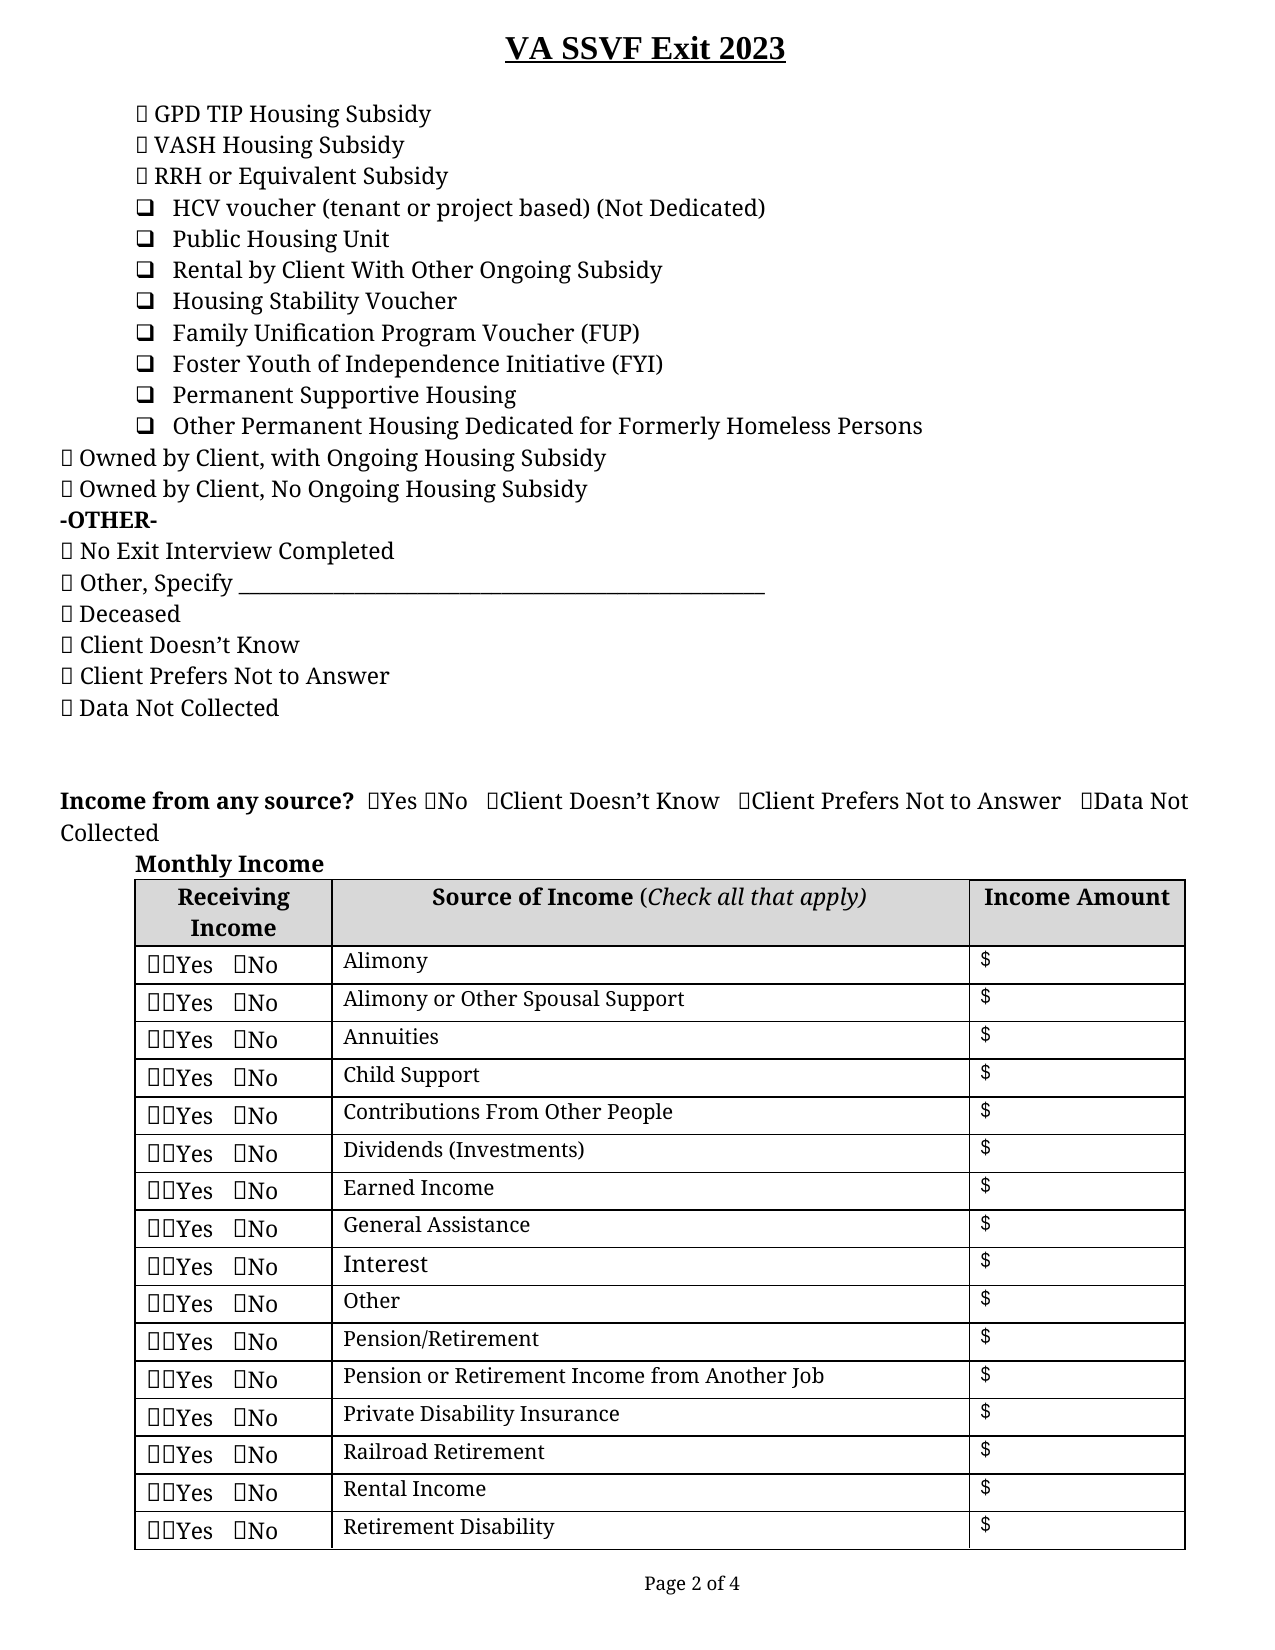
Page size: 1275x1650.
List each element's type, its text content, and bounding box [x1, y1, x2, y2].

table_cell Private Disability Insurance [333, 1399, 969, 1435]
text Monthly Income [60, 848, 1230, 879]
table_cell Interest [333, 1248, 969, 1284]
table_cell Railroad Retirement [333, 1437, 969, 1473]
table_cell $ [970, 947, 1184, 983]
text  RRH or Equivalent Subsidy [135, 160, 1230, 191]
list Permanent Supportive Housing [135, 379, 1230, 410]
table_cell Dividends (Investments) [333, 1135, 969, 1171]
table_cell $ [970, 1475, 1184, 1511]
list HCV voucher (tenant or project based) (Not Dedicated) [135, 191, 1230, 223]
text  Owned by Client, with Ongoing Housing Subsidy [60, 441, 1230, 473]
list Rental by Client With Other Ongoing Subsidy [135, 254, 1230, 285]
table_cell $ [970, 1135, 1184, 1171]
table_cell Yes No [136, 1098, 331, 1134]
table_cell $ [970, 1324, 1184, 1360]
list Other Permanent Housing Dedicated for Formerly Homeless Persons [135, 410, 1230, 441]
text  No Exit Interview Completed [60, 535, 1230, 566]
table_cell $ [970, 1173, 1184, 1209]
table_cell $ [970, 985, 1184, 1021]
list Housing Stability Voucher [135, 285, 1230, 316]
table_cell Alimony [333, 947, 969, 983]
table_cell Yes No [136, 985, 331, 1021]
text -OTHER- [60, 504, 1230, 535]
table_cell $ [970, 1399, 1184, 1435]
table_cell $ [970, 1248, 1184, 1284]
table_cell Yes No [136, 1022, 331, 1058]
text  Data Not Collected [60, 691, 1230, 723]
table_cell Yes No [136, 1286, 331, 1322]
table_cell Pension/Retirement [333, 1324, 969, 1360]
table_cell Yes No [136, 1324, 331, 1360]
table_cell Yes No [136, 1248, 331, 1284]
list Foster Youth of Independence Initiative (FYI) [135, 348, 1230, 379]
table_cell $ [970, 1286, 1184, 1322]
table_header Income Amount [970, 881, 1184, 945]
text  Other, Specify __________________________________________________ [60, 566, 1230, 598]
table_header Receiving Income [136, 880, 331, 945]
table_cell Yes No [136, 1173, 331, 1209]
text  GPD TIP Housing Subsidy [135, 98, 1230, 129]
table_cell $ [970, 1437, 1184, 1473]
table_cell General Assistance [333, 1211, 969, 1247]
table_cell Rental Income [333, 1475, 969, 1511]
table_cell Yes No [136, 1512, 331, 1548]
text  Client Prefers Not to Answer [60, 660, 1230, 691]
list Public Housing Unit [135, 223, 1230, 254]
table_cell $ [970, 1211, 1184, 1247]
table_cell Yes No [136, 1211, 331, 1247]
table_cell $ [970, 1098, 1184, 1134]
table_cell $ [970, 1022, 1184, 1058]
text  VASH Housing Subsidy [135, 129, 1230, 160]
table_cell Other [333, 1286, 969, 1322]
text Income from any source? Yes No Client Doesn’t Know Client Prefers Not to Answer Data Not Collected [60, 785, 1230, 848]
table_cell Yes No [136, 1437, 331, 1473]
table_cell Yes No [136, 947, 331, 983]
table_header Source of Income (Check all that apply) [333, 880, 969, 945]
table_cell Annuities [333, 1022, 969, 1058]
table_cell Child Support [333, 1060, 969, 1096]
table_cell $ [970, 1060, 1184, 1096]
text  Owned by Client, No Ongoing Housing Subsidy [60, 473, 1230, 504]
table_cell Retirement Disability [333, 1512, 969, 1548]
table_cell Yes No [136, 1475, 331, 1511]
table_cell Earned Income [333, 1173, 969, 1209]
table_cell Yes No [136, 1399, 331, 1435]
text  Deceased [60, 598, 1230, 629]
table_cell $ [970, 1362, 1184, 1398]
table_cell Pension or Retirement Income from Another Job [333, 1362, 969, 1398]
list Family Unification Program Voucher (FUP) [135, 316, 1230, 348]
table_cell Yes No [136, 1362, 331, 1398]
text  Client Doesn’t Know [60, 629, 1230, 660]
table_cell Contributions From Other People [333, 1098, 969, 1134]
table_cell $ [970, 1512, 1184, 1548]
table_cell Yes No [136, 1135, 331, 1171]
table_cell Alimony or Other Spousal Support [333, 985, 969, 1021]
table_cell Yes No [136, 1060, 331, 1096]
